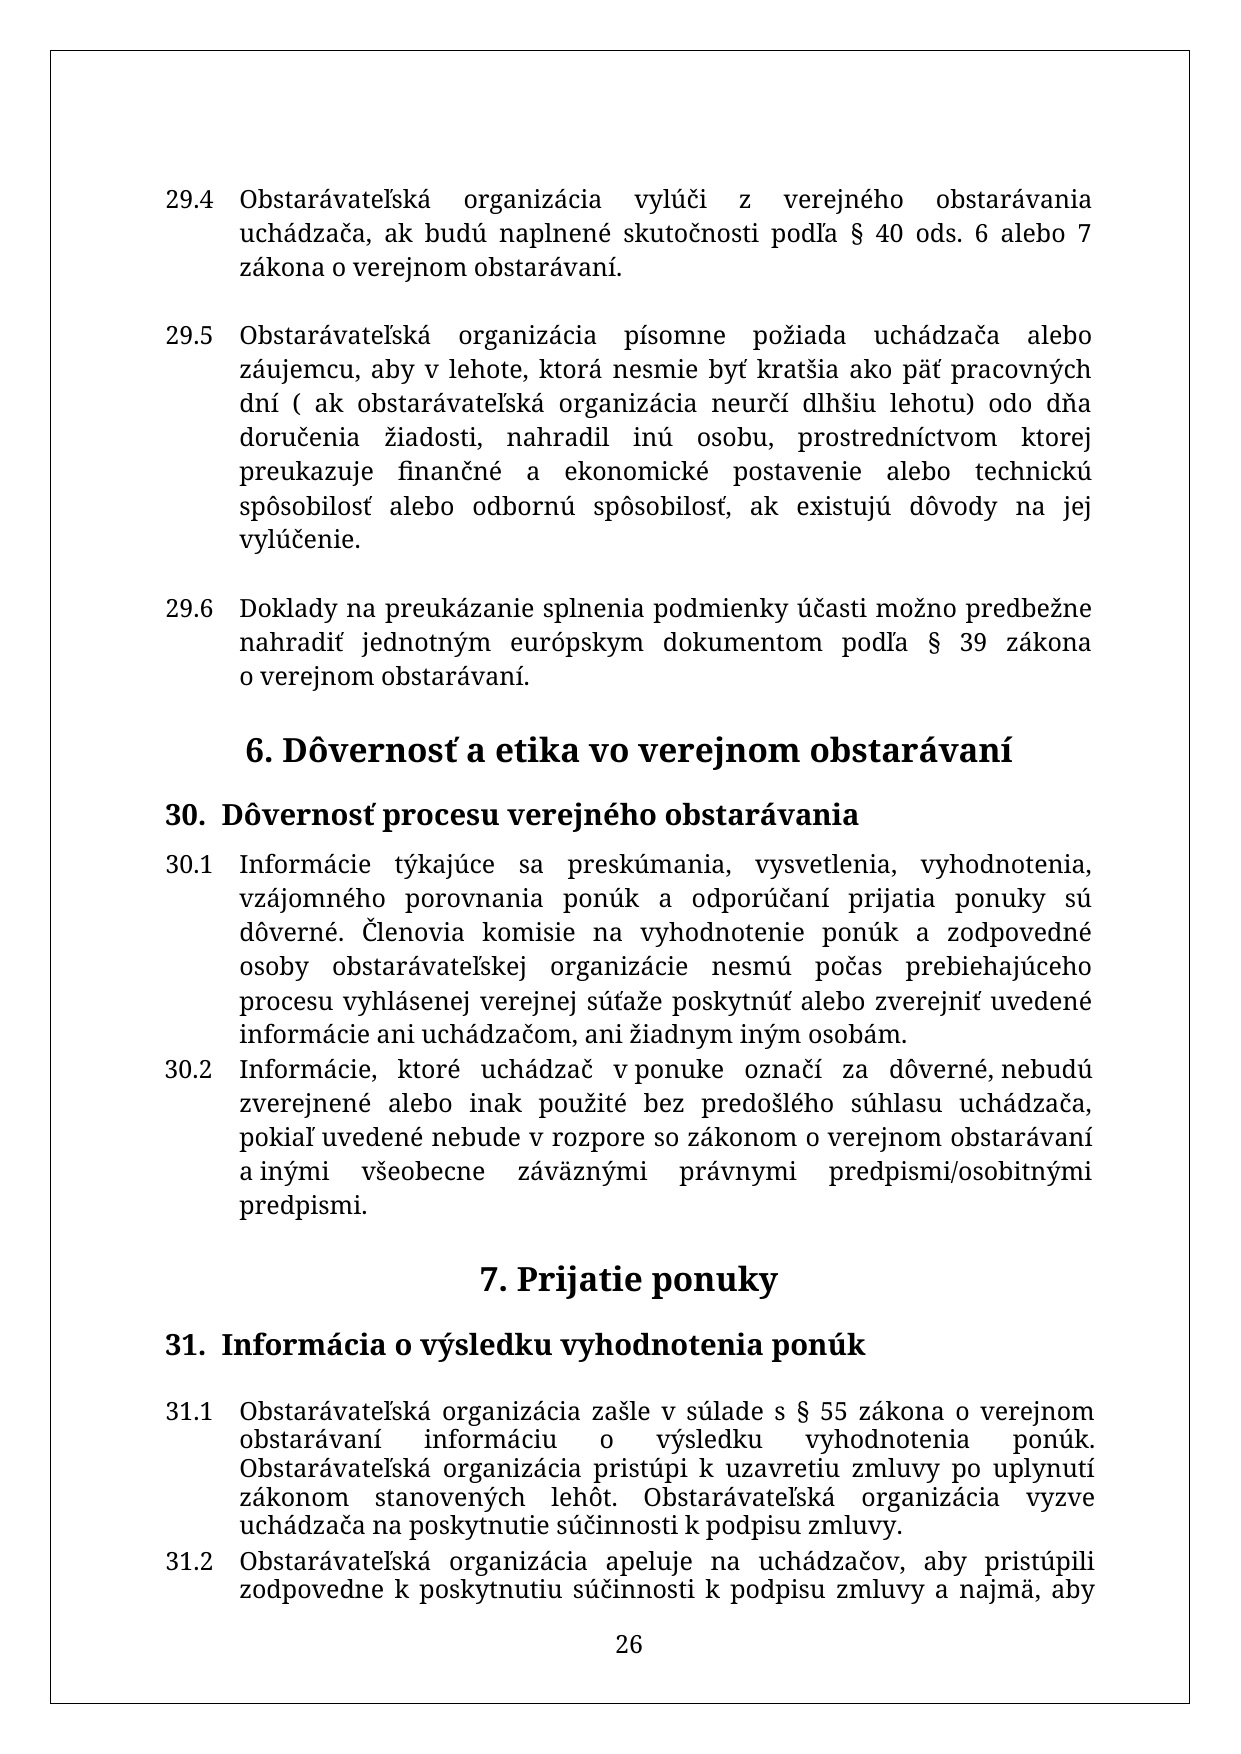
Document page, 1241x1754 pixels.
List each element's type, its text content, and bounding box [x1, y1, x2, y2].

subtitle Dôvernosť procesu verejného obstarávania [165, 795, 1093, 834]
subtitle 7. Prijatie ponuky [165, 1256, 1093, 1301]
list Obstarávateľská organizácia vylúči z verejného obstarávania uchádzača, ak budú naplnené skutočnosti podľa § 40 ods. 6 alebo 7 zákona o verejnom obstarávaní. [165, 182, 1093, 284]
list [165, 1547, 1096, 1604]
subtitle Informácia o výsledku vyhodnotenia ponúk [165, 1324, 1093, 1363]
list Doklady na preukázanie splnenia podmienky účasti možno predbežne nahradiť jednotným európskym dokumentom podľa § 39 zákona o verejnom obstarávaní. [165, 590, 1093, 692]
list Obstarávateľská organizácia písomne požiada uchádzača alebo záujemcu, aby v lehote, ktorá nesmie byť kratšia ako päť pracovných dní ( ak obstarávateľská organizácia neurčí dlhšiu lehotu) odo dňa doručenia žiadosti, nahradil inú osobu, prostredníctvom ktorej preukazuje finančné a ekonomické postavenie alebo technickú spôsobilosť alebo odbornú spôsobilosť, ak existujú dôvody na jej vylúčenie. [165, 318, 1093, 556]
list Obstarávateľská organizácia zašle v súlade s § 55 zákona o verejnom obstarávaní informáciu o výsledku vyhodnotenia ponúk. Obstarávateľská organizácia pristúpi k uzavretiu zmluvy po uplynutí zákonom stanovených lehôt. Obstarávateľská organizácia vyzve uchádzača na poskytnutie súčinnosti k podpisu zmluvy. [165, 1397, 1096, 1540]
list Informácie, ktoré uchádzač v ponuke označí za dôverné, nebudú zverejnené alebo inak použité bez predošlého súhlasu uchádzača, pokiaľ uvedené nebude v rozpore so zákonom o verejnom obstarávaní a inými všeobecne záväznými právnymi predpismi/osobitnými predpismi. [164, 1051, 1093, 1222]
subtitle 6. Dôvernosť a etika vo verejnom obstarávaní [165, 727, 1093, 772]
list Informácie týkajúce sa preskúmania, vysvetlenia, vyhodnotenia, vzájomného porovnania ponúk a odporúčaní prijatia ponuky sú dôverné. Členovia komisie na vyhodnotenie ponúk a zodpovedné osoby obstarávateľskej organizácie nesmú počas prebiehajúceho procesu vyhlásenej verejnej súťaže poskytnúť alebo zverejniť uvedené informácie ani uchádzačom, ani žiadnym iným osobám. [165, 847, 1093, 1051]
